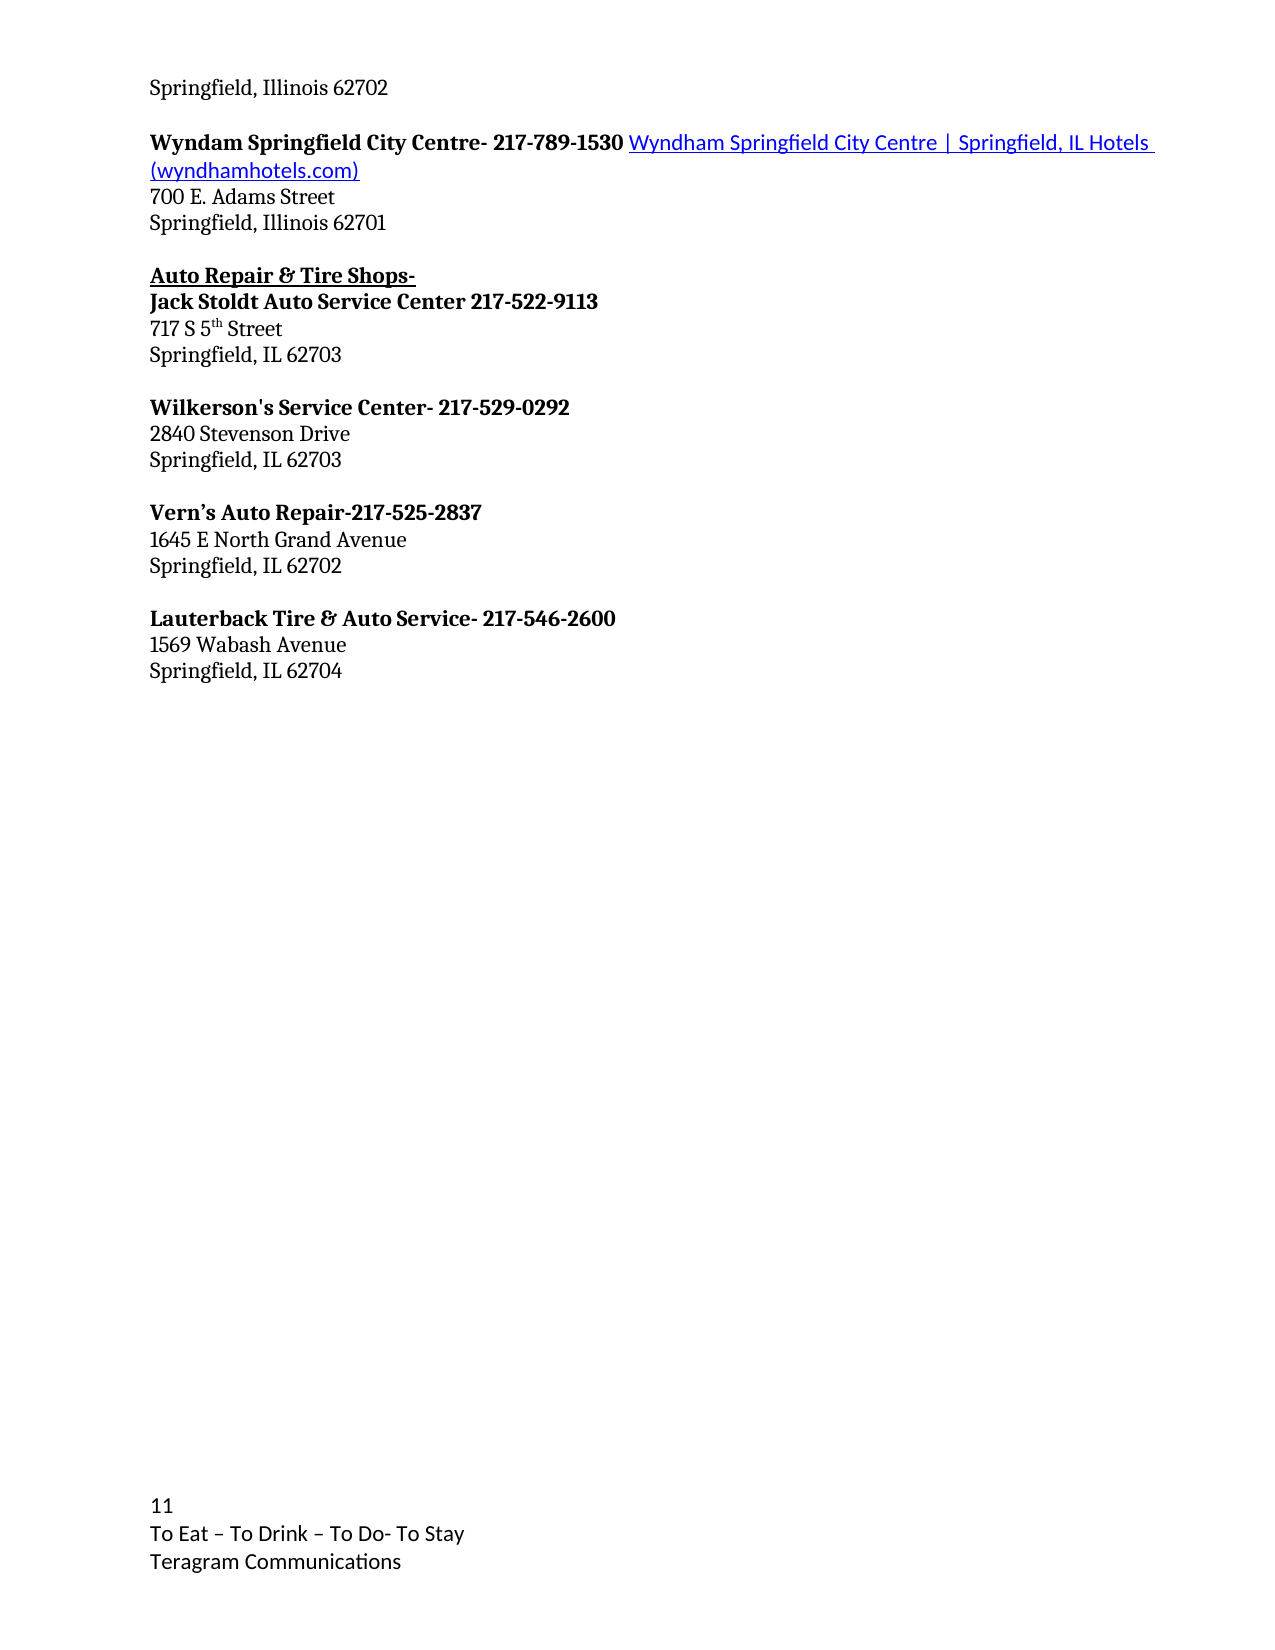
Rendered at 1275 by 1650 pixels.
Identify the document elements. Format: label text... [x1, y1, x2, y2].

text Jack Stoldt Auto Service Center 217-522-9113 [150, 289, 1200, 316]
text 2840 Stevenson Drive [150, 421, 1200, 447]
text Auto Repair & Tire Shops- [150, 263, 1200, 289]
text Springfield, Illinois 62702 [150, 75, 1200, 101]
text Springfield, IL 62702 [150, 553, 1200, 579]
text Springfield, IL 62704 [150, 658, 1200, 684]
text 1645 E North Grand Avenue [150, 526, 1200, 553]
text Springfield, Illinois 62701 [150, 210, 1200, 236]
text Wilkerson's Service Center- 217-529-0292 [150, 394, 1200, 421]
text Wyndam Springfield City Centre- 217-789-1530 Wyndham Springfield City Centre | Springfield, IL Hotels (wyndhamhotels.com) [150, 128, 1200, 184]
text 1569 Wabash Avenue [150, 632, 1200, 658]
text 700 E. Adams Street [150, 184, 1200, 210]
text Springfield, IL 62703 [150, 447, 1200, 474]
text Vern’s Auto Repair-217-525-2837 [150, 500, 1200, 526]
text Springfield, IL 62703 [150, 342, 1200, 368]
text Lauterback Tire & Auto Service- 217-546-2600 [150, 605, 1200, 632]
text 717 S 5th Street [150, 316, 1200, 342]
